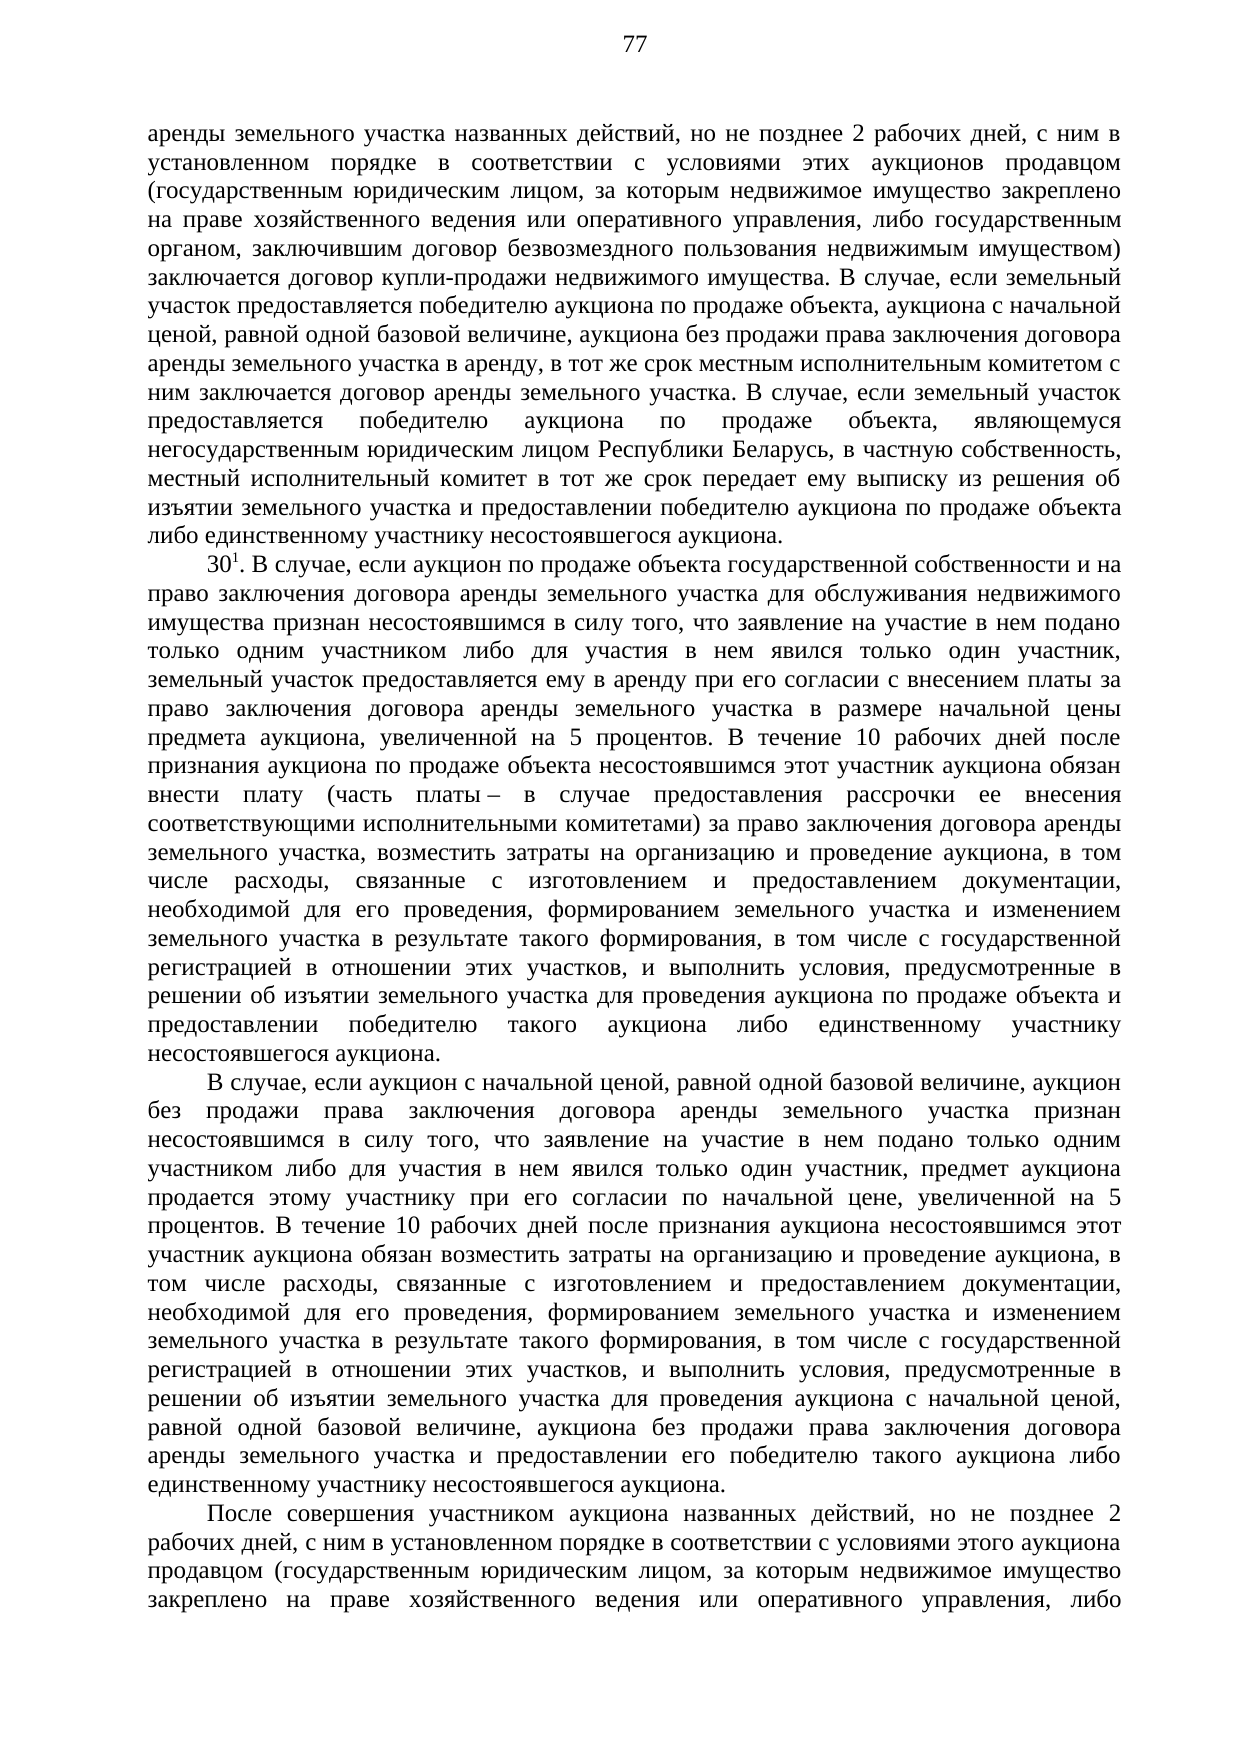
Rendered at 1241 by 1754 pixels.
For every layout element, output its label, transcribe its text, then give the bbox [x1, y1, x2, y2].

text В случае, если аукцион с начальной ценой, равной одной базовой величине, аукцион без продажи права заключения договора аренды земельного участка признан несостоявшимся в силу того, что заявление на участие в нем подано только одним участником либо для участия в нем явился только один участник, предмет аукциона продается этому участнику при его согласии по начальной цене, увеличенной на 5 процентов. В течение 10 рабочих дней после признания аукциона несостоявшимся этот участник аукциона обязан возместить затраты на организацию и проведение аукциона, в том числе расходы, связанные с изготовлением и предоставлением документации, необходимой для его проведения, формированием земельного участка и изменением земельного участка в результате такого формирования, в том числе с государственной регистрацией в отношении этих участков, и выполнить условия, предусмотренные в решении об изъятии земельного участка для проведения аукциона с начальной ценой, равной одной базовой величине, аукциона без продажи права заключения договора аренды земельного участка и предоставлении его победителю такого аукциона либо единственному участнику несостоявшегося аукциона. [147, 1067, 1122, 1498]
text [147, 118, 1122, 549]
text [147, 1498, 1122, 1613]
text 301. В случае, если аукцион по продаже объекта государственной собственности и на право заключения договора аренды земельного участка для обслуживания недвижимого имущества признан несостоявшимся в силу того, что заявление на участие в нем подано только одним участником либо для участия в нем явился только один участник, земельный участок предоставляется ему в аренду при его согласии с внесением платы за право заключения договора аренды земельного участка в размере начальной цены предмета аукциона, увеличенной на 5 процентов. В течение 10 рабочих дней после признания аукциона по продаже объекта несостоявшимся этот участник аукциона обязан внести плату (часть платы – в случае предоставления рассрочки ее внесения соответствующими исполнительными комитетами) за право заключения договора аренды земельного участка, возместить затраты на организацию и проведение аукциона, в том числе расходы, связанные с изготовлением и предоставлением документации, необходимой для его проведения, формированием земельного участка и изменением земельного участка в результате такого формирования, в том числе с государственной регистрацией в отношении этих участков, и выполнить условия, предусмотренные в решении об изъятии земельного участка для проведения аукциона по продаже объекта и предоставлении победителю такого аукциона либо единственному участнику несостоявшегося аукциона. [147, 549, 1122, 1067]
